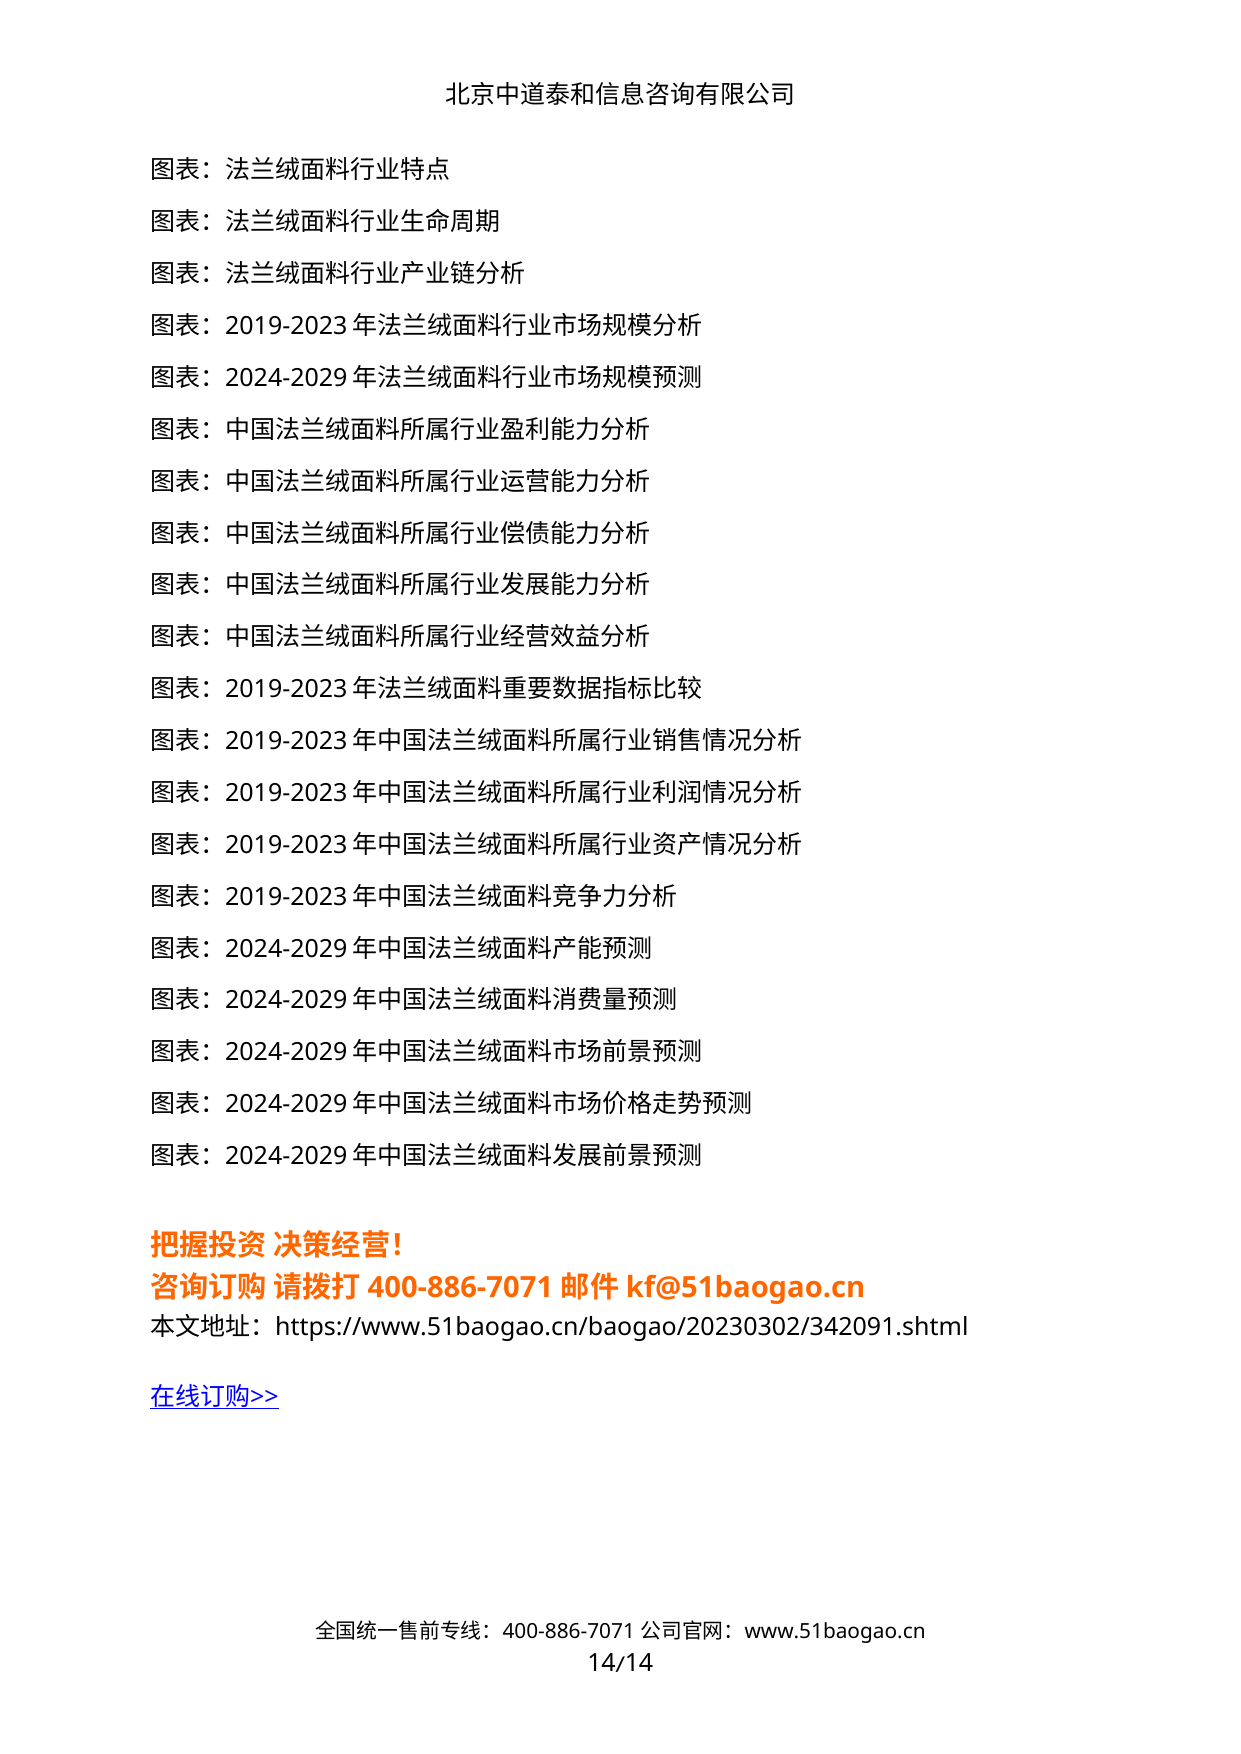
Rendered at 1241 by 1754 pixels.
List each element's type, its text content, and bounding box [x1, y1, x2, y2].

text 图表：2024-2029年法兰绒面料行业市场规模预测 [150, 357, 1090, 394]
text 图表：2024-2029年中国法兰绒面料市场前景预测 [150, 1032, 1090, 1068]
text 图表：法兰绒面料行业产业链分析 [150, 254, 1090, 290]
text 在线订购>> [150, 1342, 1090, 1413]
text 图表：2019-2023年法兰绒面料行业市场规模分析 [150, 306, 1090, 342]
text 图表：2019-2023年中国法兰绒面料所属行业销售情况分析 [150, 721, 1090, 757]
text 把握投资 决策经营！咨询订购 请拨打 400-886-7071 邮件 kf@51baogao.cn本文地址：https://www.51baogao.cn/baogao/20230302/342091.shtml [150, 1187, 1090, 1342]
text 图表：2024-2029年中国法兰绒面料消费量预测 [150, 980, 1090, 1016]
text 图表：2019-2023年中国法兰绒面料竞争力分析 [150, 876, 1090, 912]
text 图表：中国法兰绒面料所属行业发展能力分析 [150, 565, 1090, 601]
text 图表：2024-2029年中国法兰绒面料市场价格走势预测 [150, 1084, 1090, 1120]
text 图表：中国法兰绒面料所属行业运营能力分析 [150, 461, 1090, 497]
text 图表：2024-2029年中国法兰绒面料产能预测 [150, 928, 1090, 964]
text 图表：法兰绒面料行业生命周期 [150, 202, 1090, 238]
text 图表：中国法兰绒面料所属行业盈利能力分析 [150, 409, 1090, 446]
text 图表：中国法兰绒面料所属行业经营效益分析 [150, 617, 1090, 653]
text 图表：2019-2023年中国法兰绒面料所属行业资产情况分析 [150, 824, 1090, 861]
text 图表：2019-2023年中国法兰绒面料所属行业利润情况分析 [150, 772, 1090, 809]
text 图表：法兰绒面料行业特点 [150, 150, 1090, 186]
text 图表：2019-2023年法兰绒面料重要数据指标比较 [150, 669, 1090, 705]
text 图表：中国法兰绒面料所属行业偿债能力分析 [150, 513, 1090, 549]
text 图表：2024-2029年中国法兰绒面料发展前景预测 [150, 1136, 1090, 1172]
